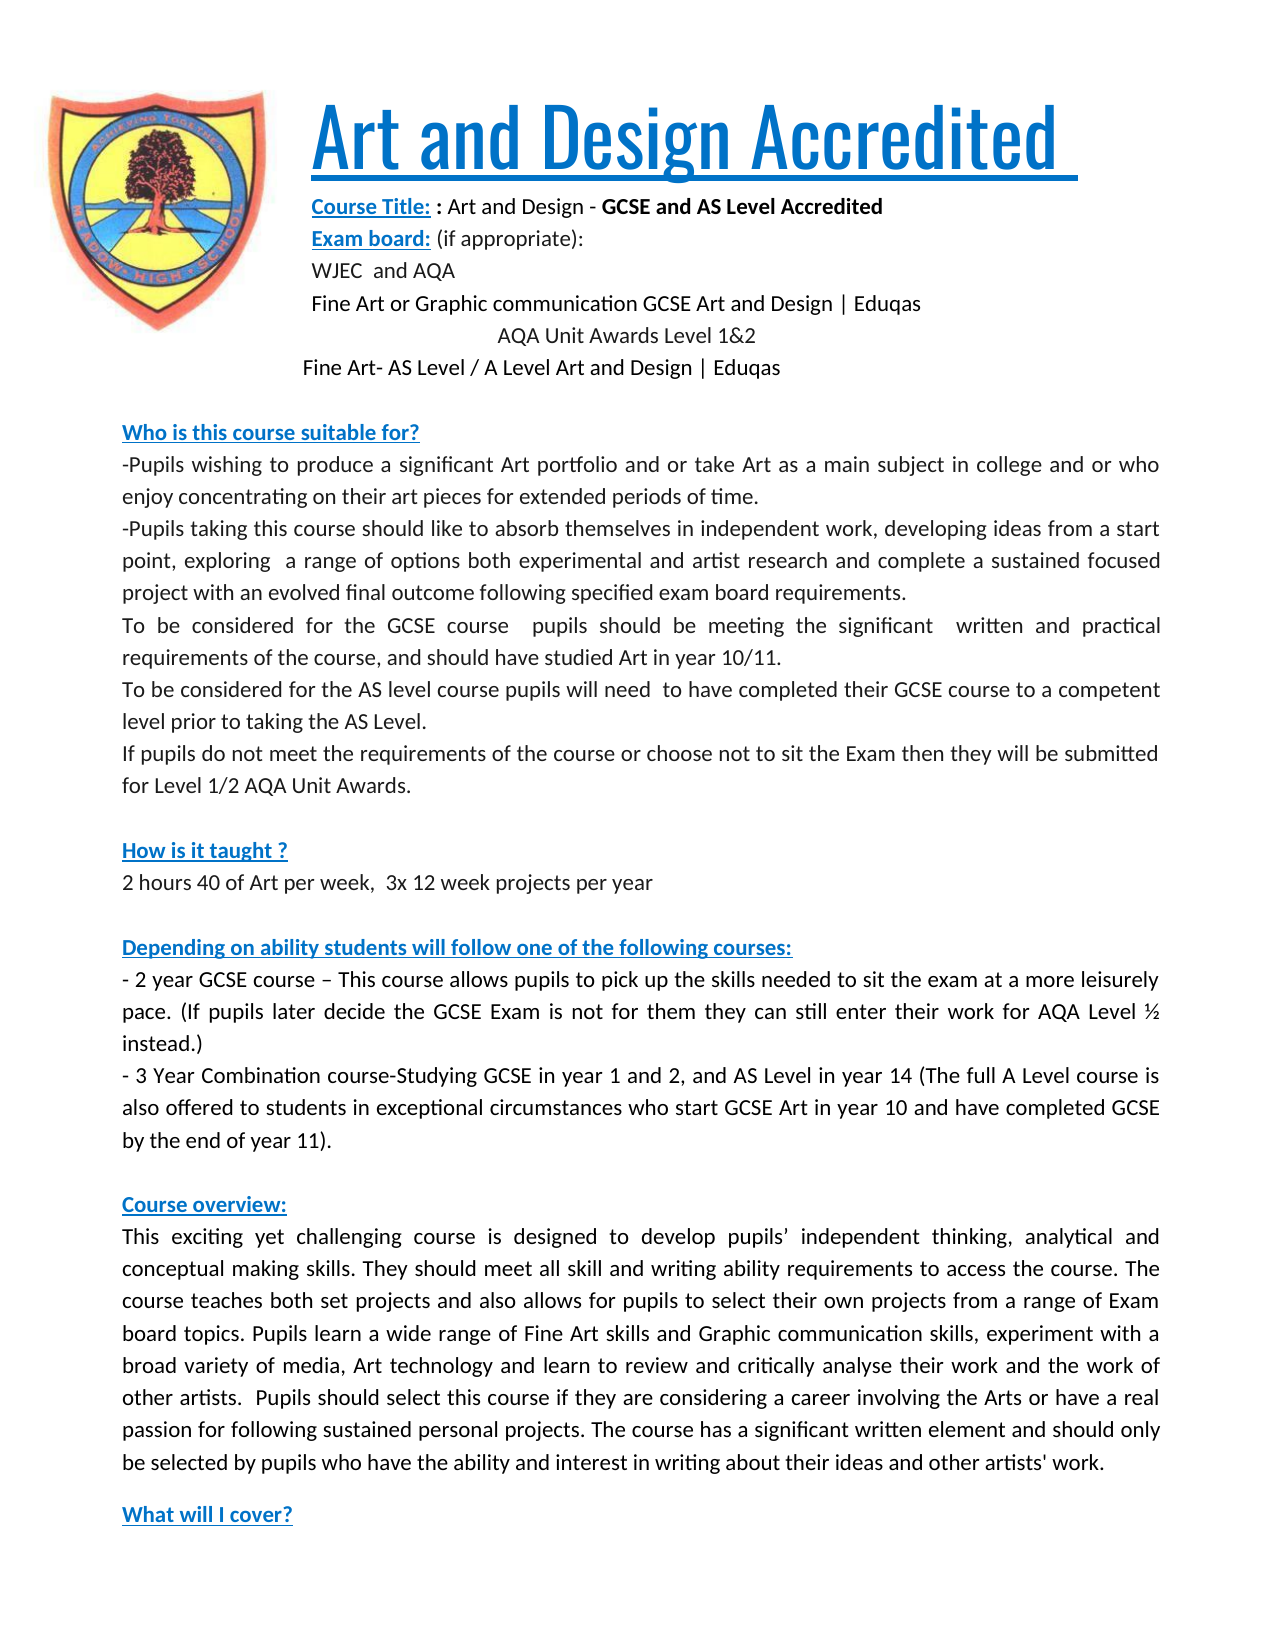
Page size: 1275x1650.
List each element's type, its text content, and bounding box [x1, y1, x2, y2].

text What will I cover? [122, 1501, 1162, 1529]
text WJEC and AQA [293, 257, 1162, 285]
text 2 hours 40 of Art per week, 3x 12 week projects per year [122, 868, 1162, 896]
text Fine Art or Graphic communication GCSE Art and Design | Eduqas [293, 289, 1162, 317]
text -Pupils wishing to produce a significant Art portfolio and or take Art as a main subject in college and or who enjoy concentrating on their art pieces for extended periods of time. [122, 450, 1162, 510]
text Depending on ability students will follow one of the following courses: [122, 933, 1162, 961]
text This exciting yet challenging course is designed to develop pupils’ independent thinking, analytical and conceptual making skills. They should meet all skill and writing ability requirements to access the course. The course teaches both set projects and also allows for pupils to select their own projects from a range of Exam board topics. Pupils learn a wide range of Fine Art skills and Graphic communication skills, experiment with a broad variety of media, Art technology and learn to review and critically analyse their work and the work of other artists. Pupils should select this course if they are considering a career involving the Arts or have a real passion for following sustained personal projects. The course has a significant written element and should only be selected by pupils who have the ability and interest in writing about their ideas and other artists' work. [122, 1222, 1162, 1476]
text -Pupils taking this course should like to absorb themselves in independent work, developing ideas from a start point, exploring a range of options both experimental and artist research and complete a sustained focused project with an evolved final outcome following specified exam board requirements. [122, 514, 1162, 607]
title Art and Design Accredited [293, 75, 1162, 192]
text Course overview: [122, 1190, 1162, 1218]
text - 3 Year Combination course-Studying GCSE in year 1 and 2, and AS Level in year 14 (The full A Level course is also offered to students in exceptional circumstances who start GCSE Art in year 10 and have completed GCSE by the end of year 11). [122, 1061, 1162, 1154]
text Fine Art- AS Level / A Level Art and Design | Eduqas [197, 353, 1162, 381]
text If pupils do not meet the requirements of the course or choose not to sit the Exam then they will be submitted for Level 1/2 AQA Unit Awards. [122, 739, 1162, 800]
picture [18, 75, 293, 351]
text Exam board: (if appropriate): [293, 224, 1162, 252]
text AQA Unit Awards Level 1&2 [293, 321, 1162, 349]
text How is it taught ? [122, 836, 1162, 864]
text Course Title: : Art and Design - GCSE and AS Level Accredited [293, 192, 1162, 220]
text To be considered for the GCSE course pupils should be meeting the significant written and practical requirements of the course, and should have studied Art in year 10/11. [122, 611, 1162, 671]
text - 2 year GCSE course – This course allows pupils to pick up the skills needed to sit the exam at a more leisurely pace. (If pupils later decide the GCSE Exam is not for them they can still enter their work for AQA Level ½ instead.) [122, 965, 1162, 1057]
text Who is this course suitable for? [122, 418, 1162, 446]
text To be considered for the AS level course pupils will need to have completed their GCSE course to a competent level prior to taking the AS Level. [122, 675, 1162, 735]
